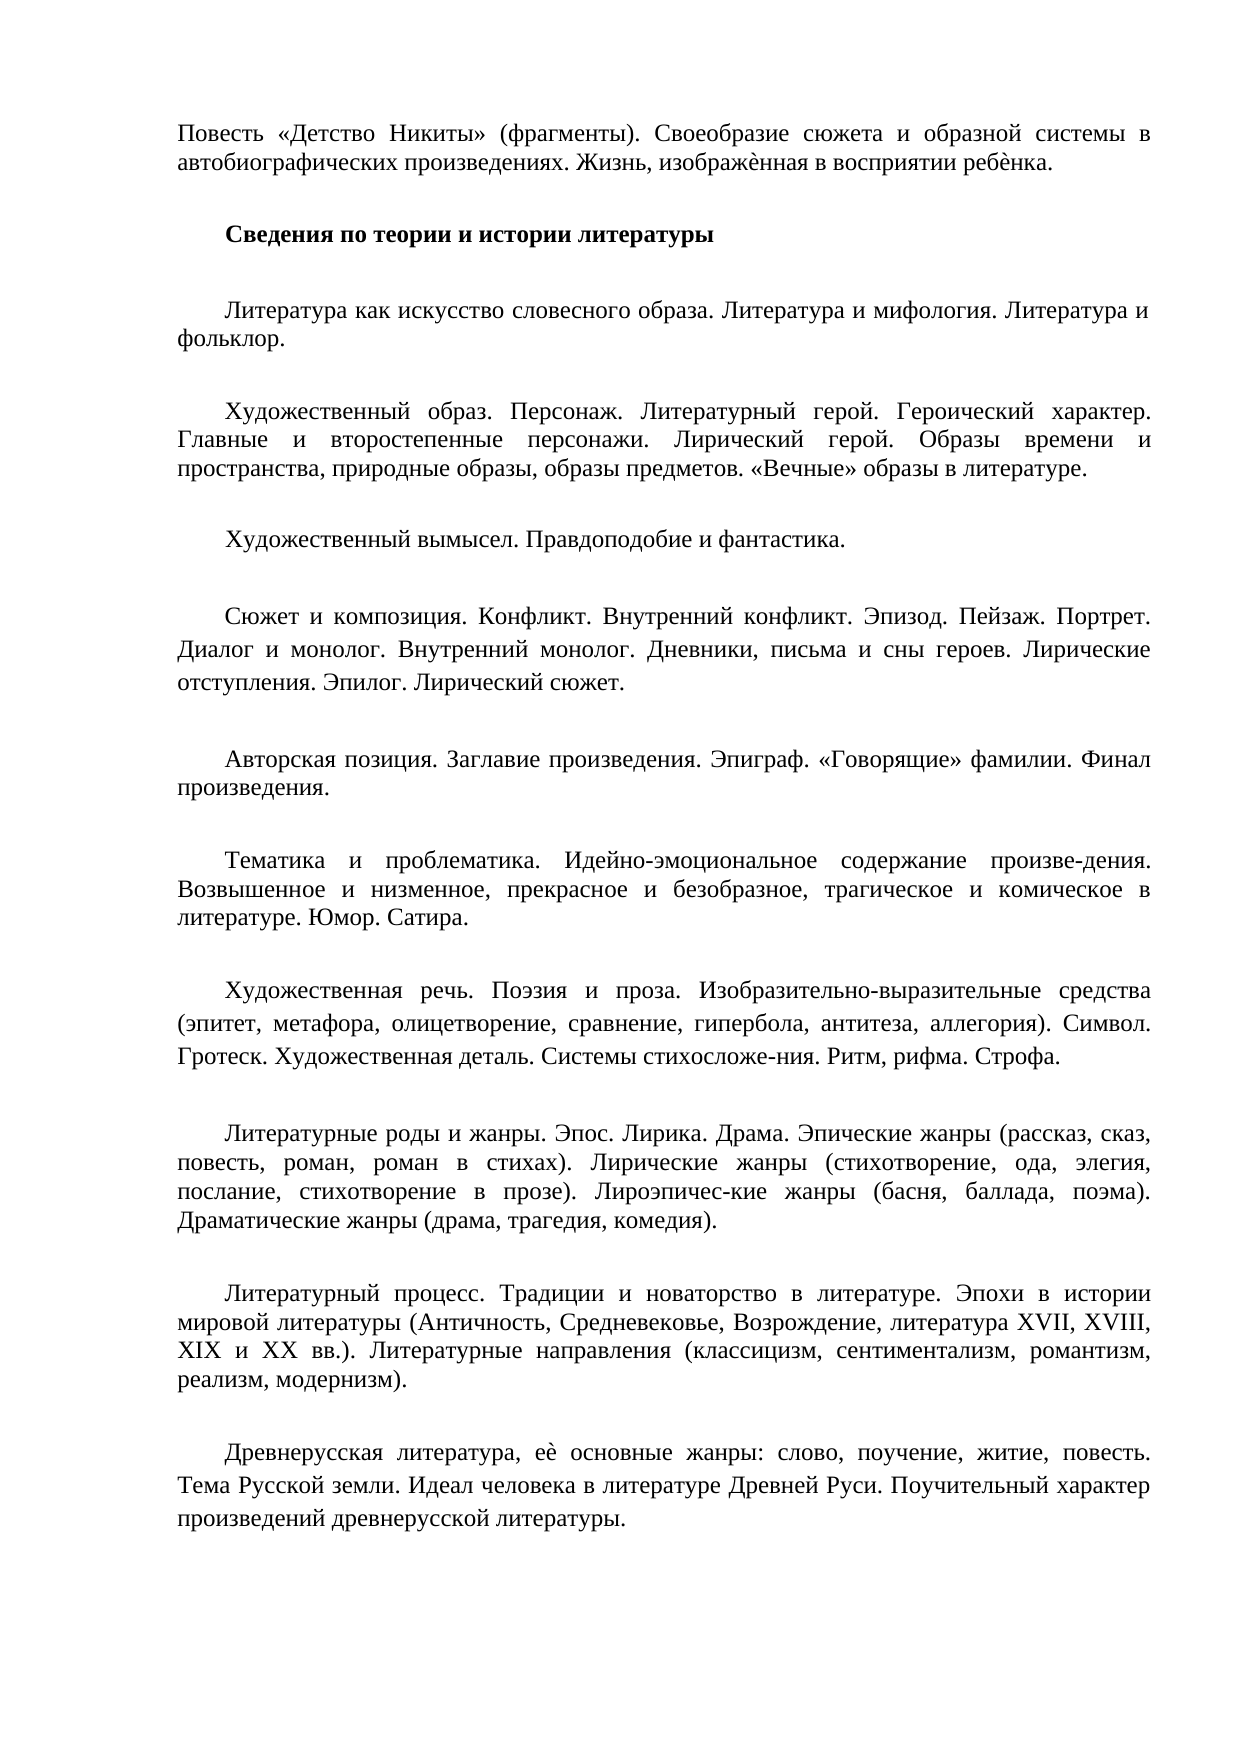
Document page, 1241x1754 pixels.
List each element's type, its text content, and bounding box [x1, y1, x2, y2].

text Литература как искусство словесного образа. Литература и мифология. Литература и фольклор. [177, 296, 1150, 352]
text Литературные роды и жанры. Эпос. Лирика. Драма. Эпические жанры (рассказ, сказ, повесть, роман, роман в стихах). Лирические жанры (стихотворение, ода, элегия, послание, стихотворение в прозе). Лироэпичес-кие жанры (басня, баллада, поэма). Драматические жанры (драма, трагедия, комедия). [177, 1118, 1152, 1234]
text Сюжет и композиция. Конфликт. Внутренний конфликт. Эпизод. Пейзаж. Портрет. Диалог и монолог. Внутренний монолог. Дневники, письма и сны героев. Лирические отступления. Эпилог. Лирический сюжет. [177, 601, 1152, 696]
text Сведения по теории и истории литературы [225, 219, 1152, 247]
text Повесть «Детство Никиты» (фрагменты). Своеобразие сюжета и образной системы в автобиографических произведениях. Жизнь, изображѐнная в восприятии ребѐнка. [177, 119, 1152, 176]
text Литературный процесс. Традиции и новаторство в литературе. Эпохи в истории мировой литературы (Античность, Средневековье, Возрождение, литература XVII, XVIII, XIX и XX вв.). Литературные направления (классицизм, сентиментализм, романтизм, реализм, модернизм). [177, 1278, 1152, 1393]
text Художественный образ. Персонаж. Литературный герой. Героический характер. Главные и второстепенные персонажи. Лирический герой. Образы времени и пространства, природные образы, образы предметов. «Вечные» образы в литературе. [177, 396, 1152, 482]
text Древнерусская литература, еѐ основные жанры: слово, поучение, житие, повесть. Тема Русской земли. Идеал человека в литературе Древней Руси. Поучительный характер произведений древнерусской литературы. [177, 1437, 1152, 1532]
text Художественная речь. Поэзия и проза. Изобразительно-выразительные средства (эпитет, метафора, олицетворение, сравнение, гипербола, антитеза, аллегория). Символ. Гротеск. Художественная деталь. Системы стихосложе-ния. Ритм, рифма. Строфа. [177, 975, 1152, 1070]
text Тематика и проблематика. Идейно-эмоциональное содержание произве-дения. Возвышенное и низменное, прекрасное и безобразное, трагическое и комическое в литературе. Юмор. Сатира. [177, 845, 1152, 931]
text Авторская позиция. Заглавие произведения. Эпиграф. «Говорящие» фамилии. Финал произведения. [177, 744, 1152, 801]
text Художественный вымысел. Правдоподобие и фантастика. [225, 524, 1152, 553]
